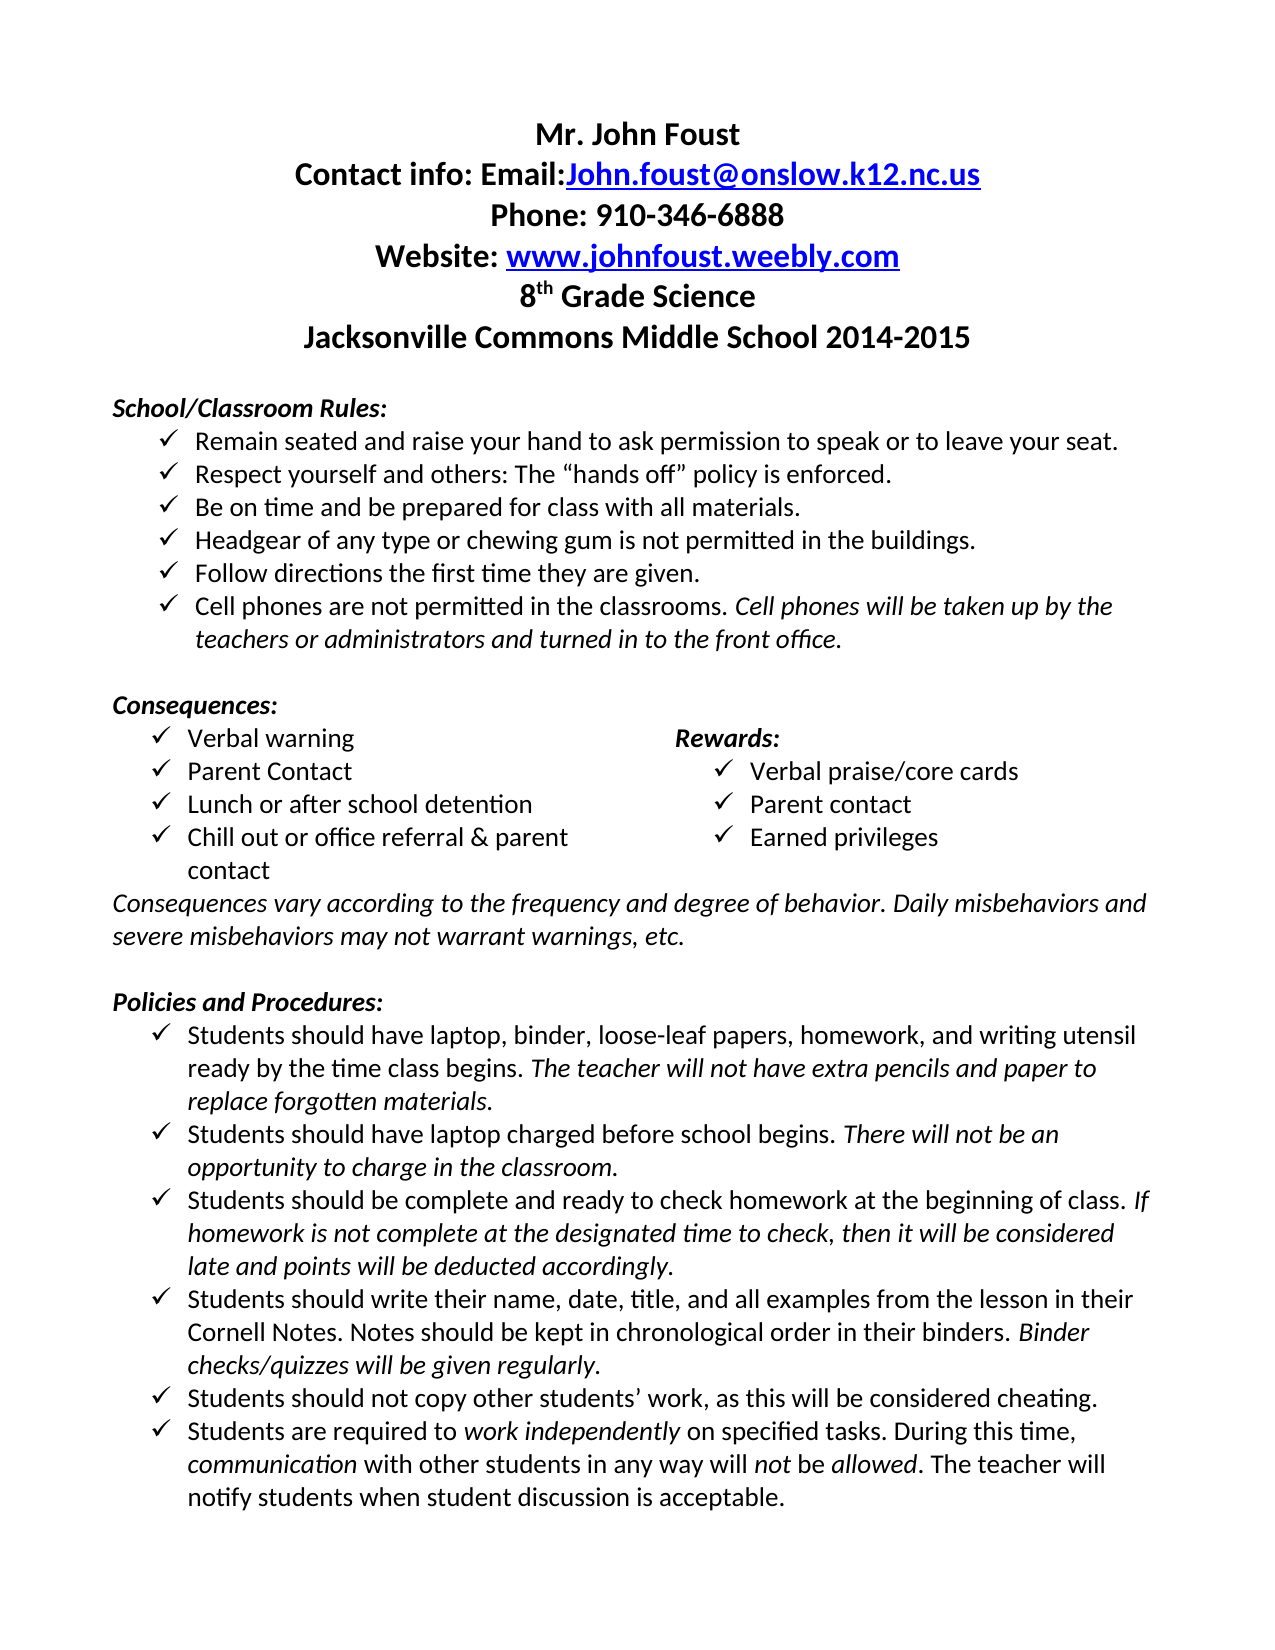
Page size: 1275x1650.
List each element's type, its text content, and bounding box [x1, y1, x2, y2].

text Contact info: Email:John.foust@onslow.k12.nc.us [112, 153, 1162, 194]
text Website: www.johnfoust.weebly.com [112, 235, 1162, 275]
list Earned privileges [712, 820, 1162, 853]
text Jacksonville Commons Middle School 2014-2015 [112, 316, 1162, 357]
list Lunch or after school detention [150, 787, 600, 820]
list Follow directions the first time they are given. [157, 556, 1162, 589]
list Students should have laptop, binder, loose-leaf papers, homework, and writing utensil ready by the time class begins. The teacher will not have extra pencils and paper to replace forgotten materials. [150, 1018, 1162, 1117]
text School/Classroom Rules: [112, 391, 1162, 424]
list Students should have laptop charged before school begins. There will not be an opportunity to charge in the classroom. [150, 1117, 1162, 1183]
list Verbal praise/core cards [712, 754, 1162, 787]
text Rewards: [675, 721, 1162, 754]
text 8th Grade Science [112, 275, 1162, 316]
list Verbal warning [150, 721, 600, 754]
list Cell phones are not permitted in the classrooms. Cell phones will be taken up by the teachers or administrators and turned in to the front office. [157, 589, 1162, 655]
list Be on time and be prepared for class with all materials. [157, 490, 1162, 523]
text Consequences: [112, 688, 600, 721]
text Consequences vary according to the frequency and degree of behavior. Daily misbehaviors and severe misbehaviors may not warrant warnings, etc. [112, 886, 1162, 952]
list Students should be complete and ready to check homework at the beginning of class. If homework is not complete at the designated time to check, then it will be considered late and points will be deducted accordingly. [150, 1183, 1162, 1282]
text Policies and Procedures: [112, 985, 1162, 1018]
text Phone: 910-346-6888 [112, 194, 1162, 235]
list Parent Contact [150, 754, 600, 787]
text Mr. John Foust [112, 112, 1162, 153]
list Students are required to work independently on specified tasks. During this time, communication with other students in any way will not be allowed. The teacher will notify students when student discussion is acceptable. [150, 1414, 1162, 1514]
list Remain seated and raise your hand to ask permission to speak or to leave your seat. [157, 424, 1162, 457]
list Respect yourself and others: The “hands off” policy is enforced. [157, 457, 1162, 490]
list Students should write their name, date, title, and all examples from the lesson in their Cornell Notes. Notes should be kept in chronological order in their binders. Binder checks/quizzes will be given regularly. [150, 1282, 1162, 1382]
list Students should not copy other students’ work, as this will be considered cheating. [150, 1382, 1162, 1414]
list Headgear of any type or chewing gum is not permitted in the buildings. [157, 523, 1162, 556]
list Parent contact [712, 787, 1162, 820]
list Chill out or office referral & parent contact [150, 820, 600, 886]
